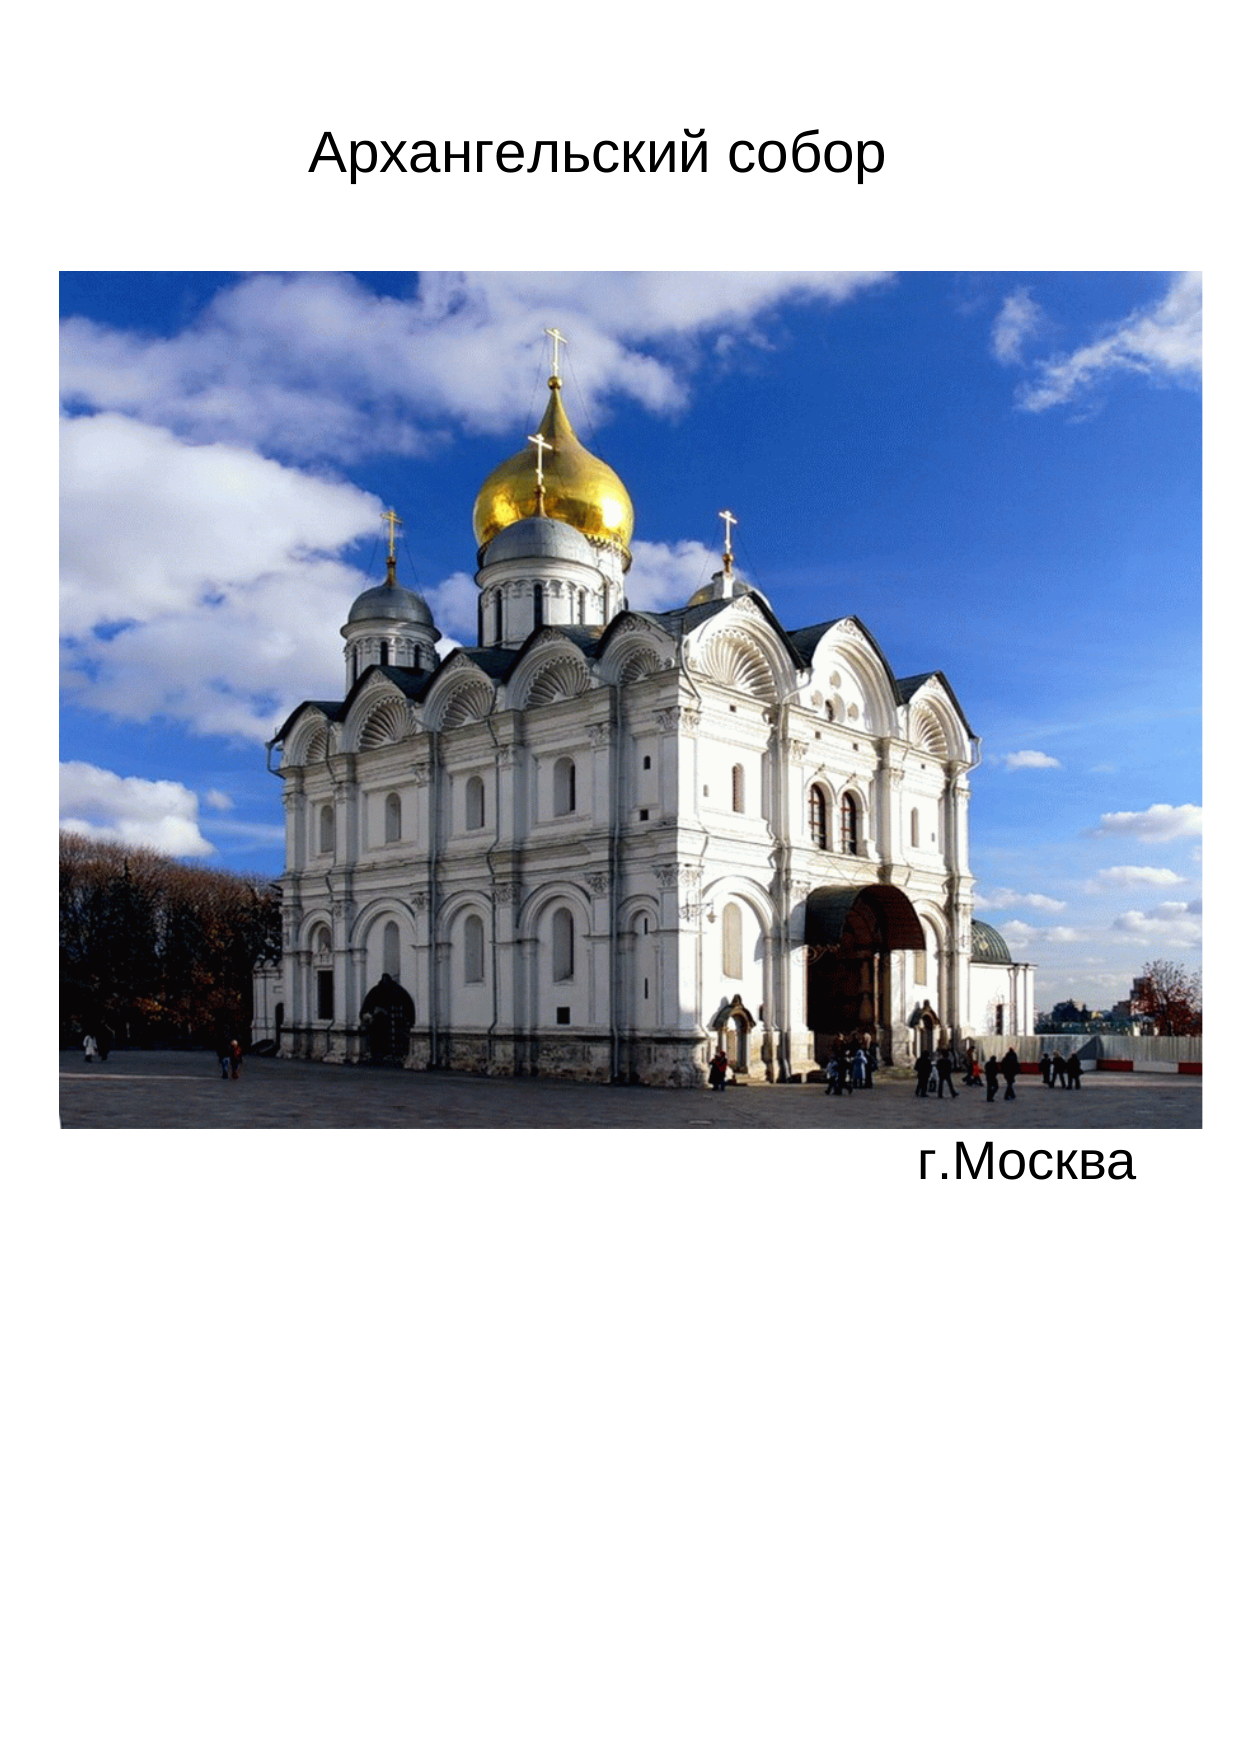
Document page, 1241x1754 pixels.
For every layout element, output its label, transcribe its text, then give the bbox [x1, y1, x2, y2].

picture [59, 271, 1203, 1129]
text Архангельский собор [59, 118, 1137, 185]
text г.Москва [59, 1129, 1137, 1191]
